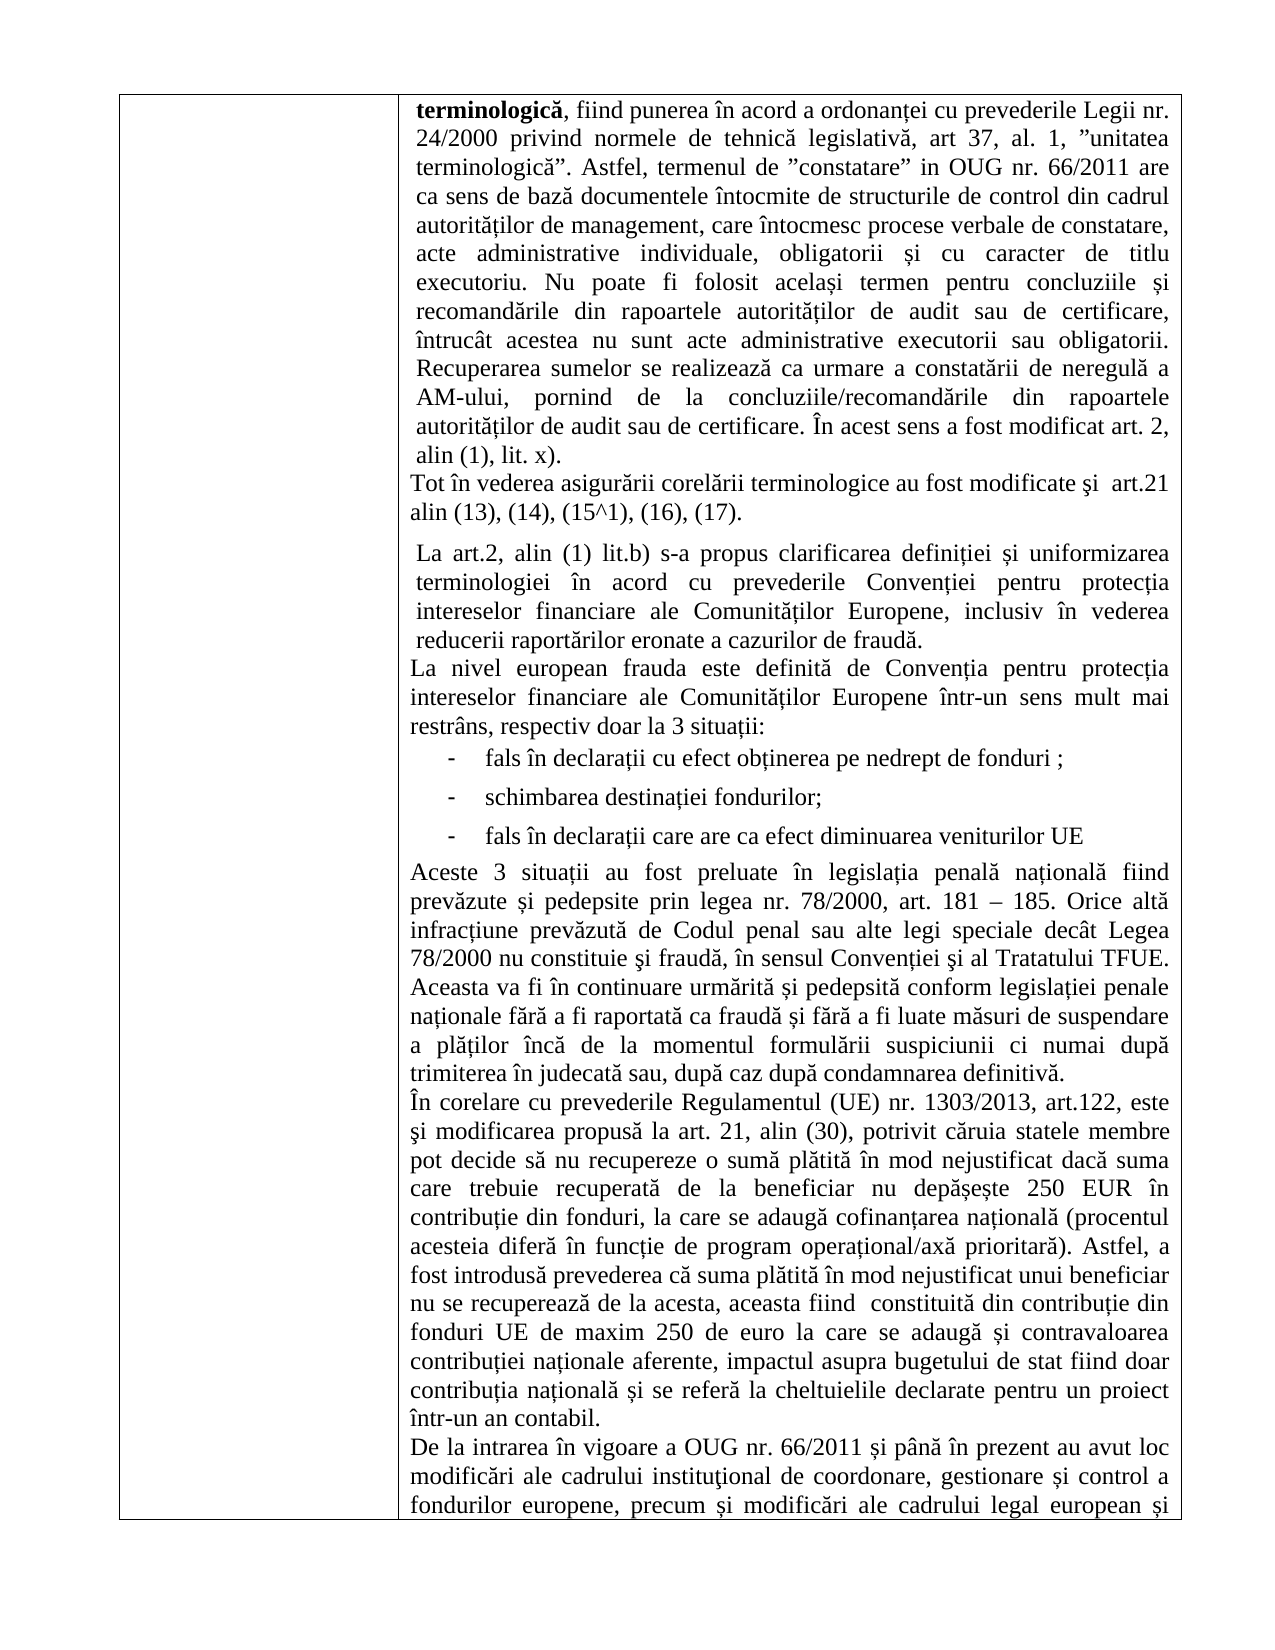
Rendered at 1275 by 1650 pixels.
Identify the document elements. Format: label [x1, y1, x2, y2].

table_cell [120, 95, 398, 1518]
table_cell [399, 95, 1181, 1518]
